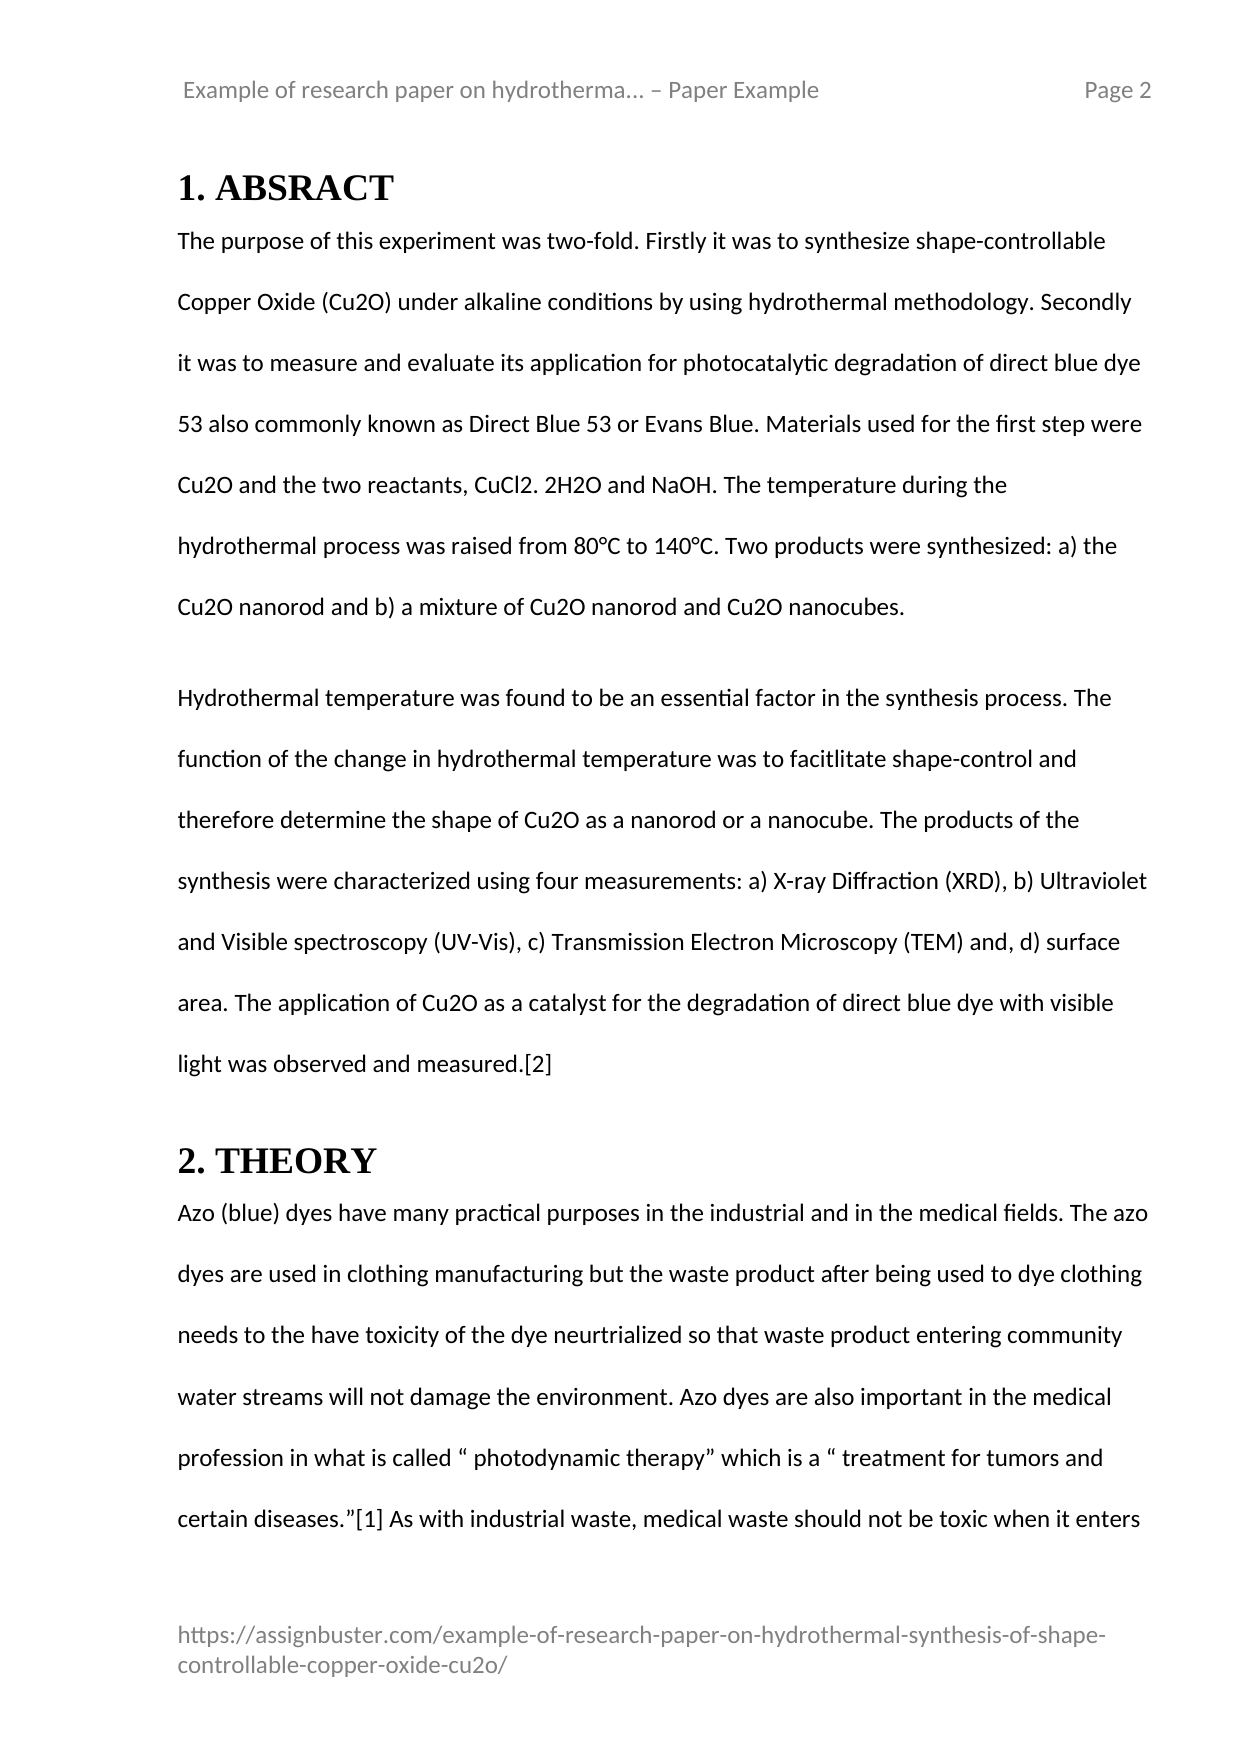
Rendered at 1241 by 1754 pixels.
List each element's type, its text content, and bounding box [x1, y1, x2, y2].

text Hydrothermal temperature was found to be an essential factor in the synthesis process. The function of the change in hydrothermal temperature was to facitlitate shape-control and therefore determine the shape of Cu2O as a nanorod or a nanocube. The products of the synthesis were characterized using four measurements: a) X-ray Diffraction (XRD), b) Ultraviolet and Visible spectroscopy (UV-Vis), c) Transmission Electron Microscopy (TEM) and, d) surface area. The application of Cu2O as a catalyst for the degradation of direct blue dye with visible light was observed and measured.[2] [177, 682, 1152, 1078]
text The purpose of this experiment was two-fold. Firstly it was to synthesize shape-controllable Copper Oxide (Cu2O) under alkaline conditions by using hydrothermal methodology. Secondly it was to measure and evaluate its application for photocatalytic degradation of direct blue dye 53 also commonly known as Direct Blue 53 or Evans Blue. Materials used for the first step were Cu2O and the two reactants, CuCl2. 2H2O and NaOH. The temperature during the hydrothermal process was raised from 80°C to 140°C. Two products were synthesized: a) the Cu2O nanorod and b) a mixture of Cu2O nanorod and Cu2O nanocubes. [177, 225, 1152, 622]
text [177, 1197, 1152, 1533]
subtitle 1. ABSRACT [177, 166, 1152, 209]
subtitle 2. THEORY [177, 1138, 1152, 1182]
